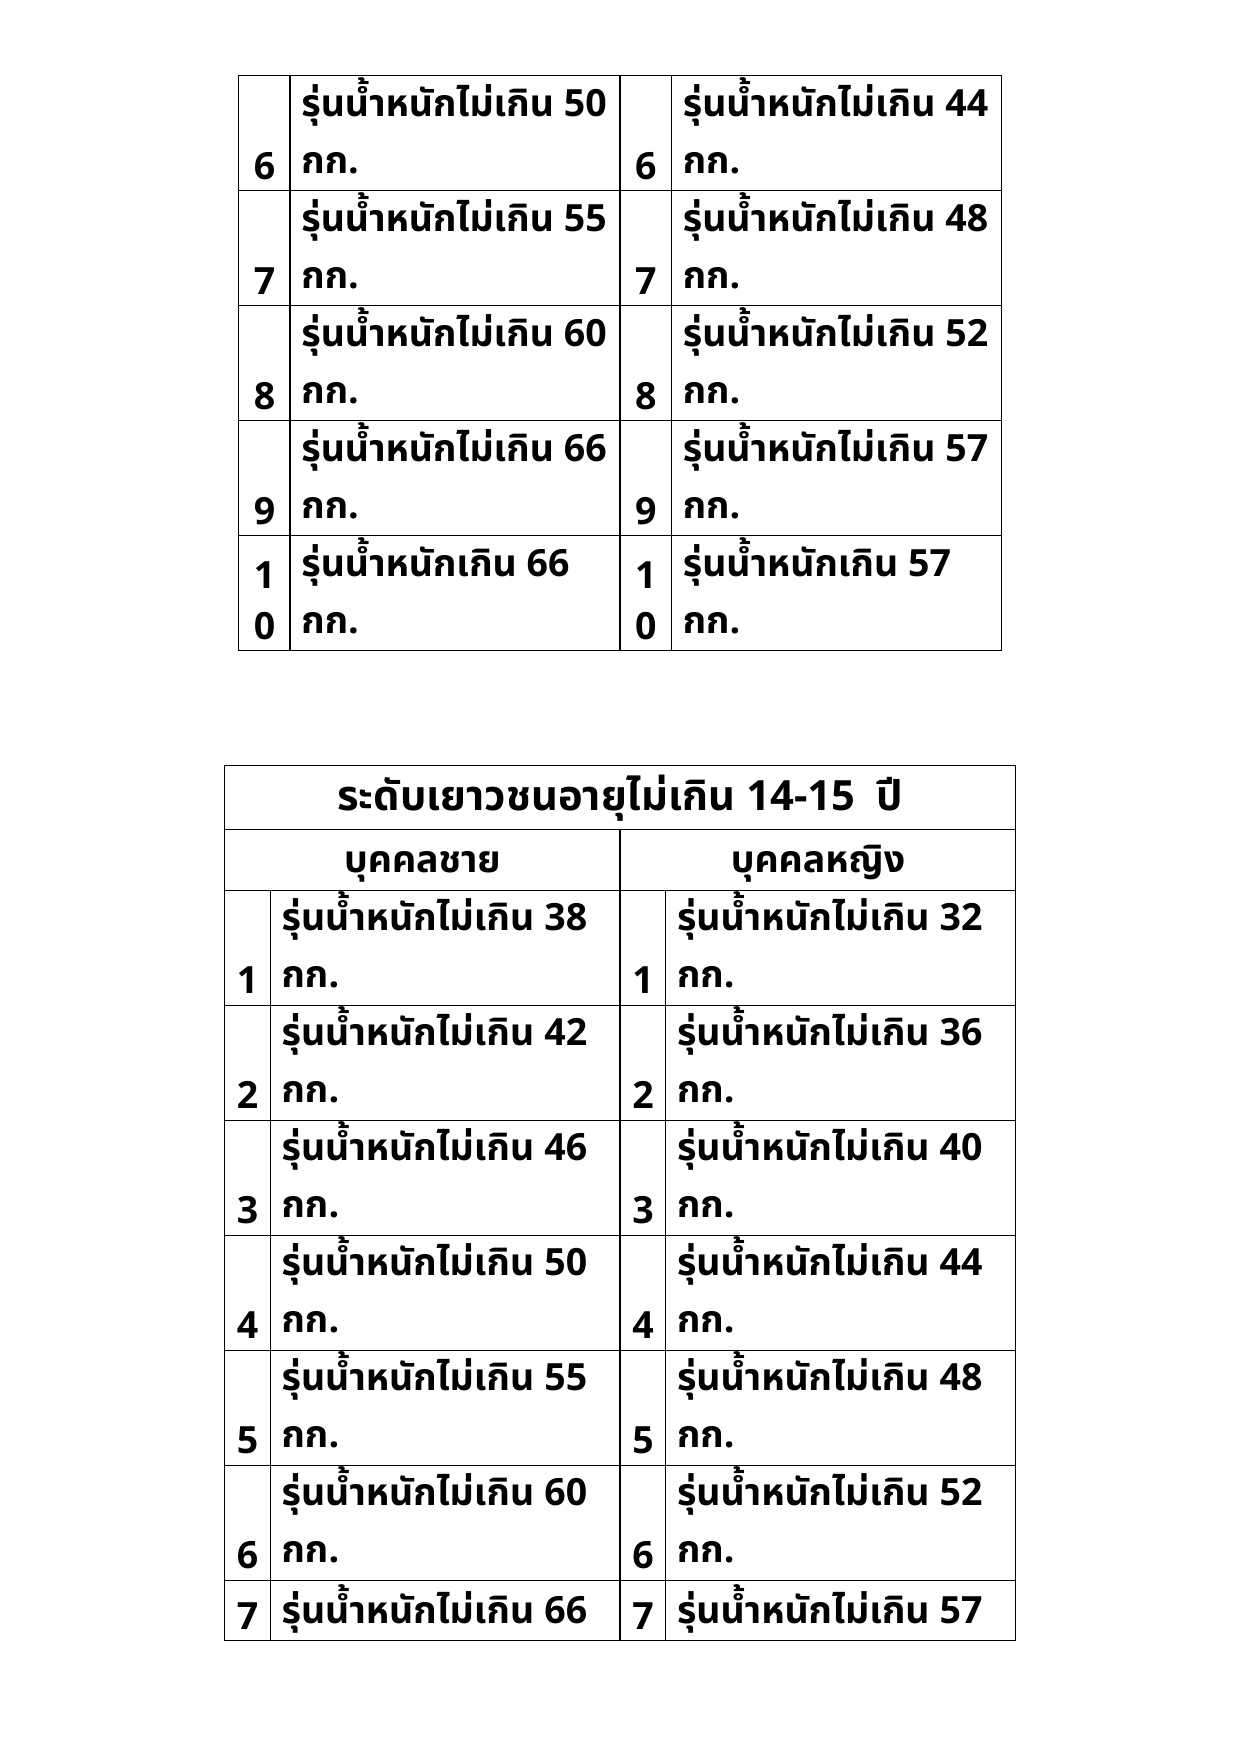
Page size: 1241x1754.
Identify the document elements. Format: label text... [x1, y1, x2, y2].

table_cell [666, 1581, 1015, 1640]
table_cell รุ่นน้ำหนักไม่เกิน 44 กก. [672, 76, 1001, 190]
table_cell 7 [225, 1581, 270, 1640]
table_cell 8 [239, 306, 289, 420]
table_cell รุ่นน้ำหนักเกิน 66 กก. [291, 536, 619, 650]
table_cell 6 [239, 76, 289, 190]
table_cell รุ่นน้ำหนักไม่เกิน 66 กก. [291, 421, 619, 535]
table_cell รุ่นน้ำหนักไม่เกิน 40 กก. [666, 1121, 1015, 1235]
table_cell 3 [621, 1121, 665, 1235]
table_cell 1 [225, 891, 270, 1005]
table_cell รุ่นน้ำหนักไม่เกิน 48 กก. [666, 1351, 1015, 1465]
table_cell 10 [621, 536, 671, 650]
table_cell 6 [621, 76, 671, 190]
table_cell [271, 1581, 619, 1640]
table_cell รุ่นน้ำหนักเกิน 57 กก. [672, 536, 1001, 650]
table_cell รุ่นน้ำหนักไม่เกิน 55 กก. [271, 1351, 619, 1465]
table_cell รุ่นน้ำหนักไม่เกิน 55 กก. [291, 191, 619, 305]
table_cell รุ่นน้ำหนักไม่เกิน 38 กก. [271, 891, 619, 1005]
table_cell รุ่นน้ำหนักไม่เกิน 50 กก. [291, 76, 619, 190]
table_cell 4 [621, 1236, 665, 1350]
table_cell รุ่นน้ำหนักไม่เกิน 60 กก. [271, 1466, 619, 1580]
table_cell รุ่นน้ำหนักไม่เกิน 60 กก. [291, 306, 619, 420]
table_cell 9 [239, 421, 289, 535]
table_cell 8 [621, 306, 671, 420]
table_cell 7 [621, 191, 671, 305]
table_cell รุ่นน้ำหนักไม่เกิน 44 กก. [666, 1236, 1015, 1350]
table_cell 9 [621, 421, 671, 535]
table_cell รุ่นน้ำหนักไม่เกิน 52 กก. [666, 1466, 1015, 1580]
table_cell รุ่นน้ำหนักไม่เกิน 50 กก. [271, 1236, 619, 1350]
table_cell 6 [621, 1466, 665, 1580]
table_cell 6 [225, 1466, 270, 1580]
table_cell 3 [225, 1121, 270, 1235]
table_cell 7 [239, 191, 289, 305]
table_cell รุ่นน้ำหนักไม่เกิน 52 กก. [672, 306, 1001, 420]
table_cell 2 [225, 1006, 270, 1120]
table_cell บุคคลชาย [225, 830, 619, 890]
table_cell 7 [621, 1581, 665, 1640]
table_cell 4 [225, 1236, 270, 1350]
table_cell บุคคลหญิง [621, 830, 1015, 890]
table_cell 1 [621, 891, 665, 1005]
table_header ระดับเยาวชนอายุไม่เกิน 14-15 ปี [225, 766, 1015, 829]
table_cell 10 [239, 536, 289, 650]
table_cell รุ่นน้ำหนักไม่เกิน 57 กก. [672, 421, 1001, 535]
table_cell รุ่นน้ำหนักไม่เกิน 42 กก. [271, 1006, 619, 1120]
table_cell รุ่นน้ำหนักไม่เกิน 36 กก. [666, 1006, 1015, 1120]
table_cell 5 [621, 1351, 665, 1465]
table_cell รุ่นน้ำหนักไม่เกิน 48 กก. [672, 191, 1001, 305]
table_cell รุ่นน้ำหนักไม่เกิน 32 กก. [666, 891, 1015, 1005]
table_cell 2 [621, 1006, 665, 1120]
table_cell 5 [225, 1351, 270, 1465]
table_cell รุ่นน้ำหนักไม่เกิน 46 กก. [271, 1121, 619, 1235]
